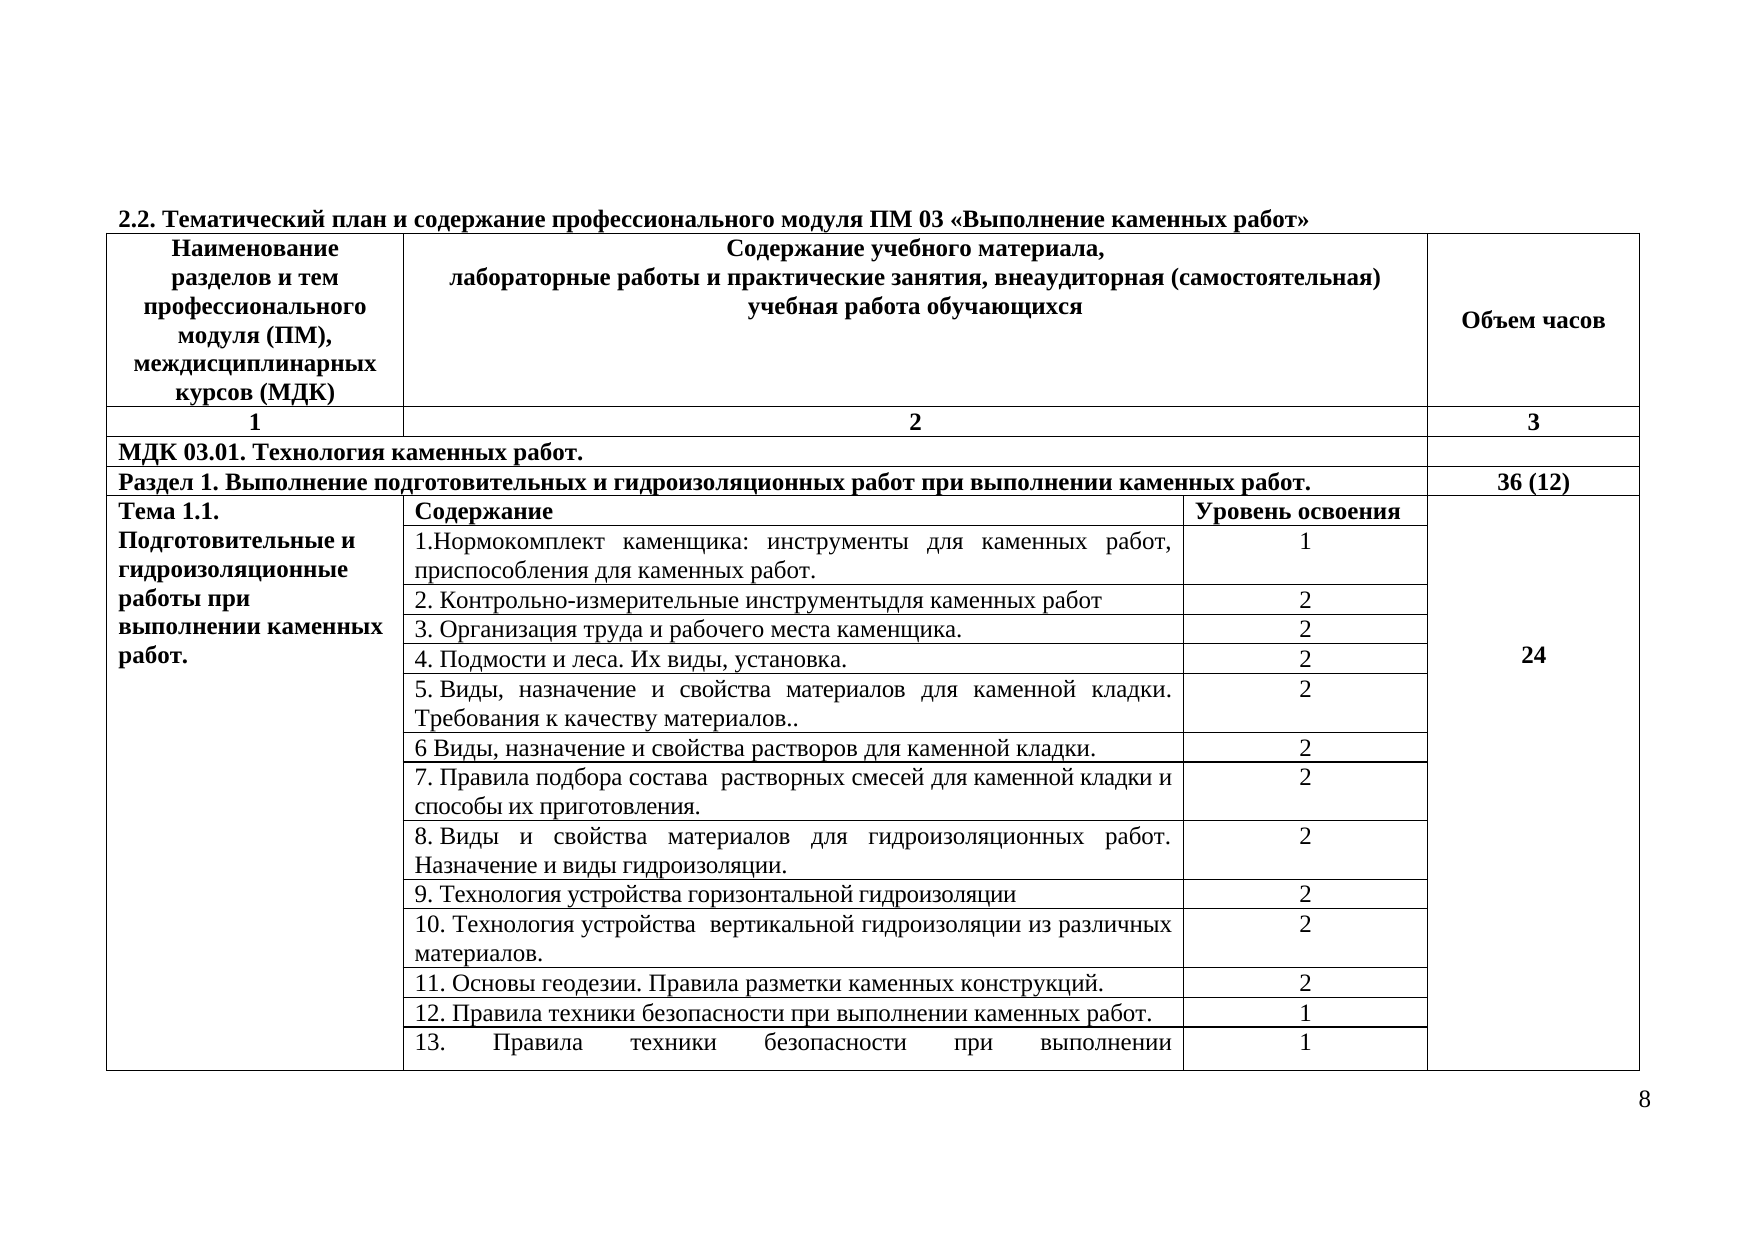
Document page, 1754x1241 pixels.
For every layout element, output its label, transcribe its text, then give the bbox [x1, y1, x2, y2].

table_cell 3 [1428, 407, 1639, 436]
table_cell 8. Виды и свойства материалов для гидроизоляционных работ. Назначение и виды гидроизоляции. [404, 821, 1183, 878]
table_cell 24 [1428, 496, 1639, 1070]
table_cell 6 Виды, назначение и свойства растворов для каменной кладки. [404, 733, 1183, 761]
table_cell 2 [1184, 674, 1427, 732]
table_cell [1428, 437, 1639, 466]
text 2.2. Тематический план и содержание профессионального модуля ПМ 03 «Выполнение каменных работ» [118, 204, 1651, 232]
table_cell 3. Организация труда и рабочего места каменщика. [404, 615, 1183, 643]
table_cell 36 (12) [1428, 467, 1639, 495]
table_cell Раздел 1. Выполнение подготовительных и гидроизоляционных работ при выполнении каменных работ. [107, 467, 1427, 495]
table_header Объем часов [1428, 234, 1639, 406]
table_cell 2 [1184, 968, 1427, 997]
table_cell 2 [1184, 585, 1427, 613]
table_header Содержание учебного материала, лабораторные работы и практические занятия, внеаудиторная (самостоятельная) учебная работа обучающихся [404, 234, 1427, 406]
table_cell 10. Технология устройства вертикальной гидроизоляции из различных материалов. [404, 909, 1183, 967]
table_cell 11. Основы геодезии. Правила разметки каменных конструкций. [404, 968, 1183, 997]
table_cell 2 [1184, 763, 1427, 820]
table_cell 7. Правила подбора состава растворных смесей для каменной кладки и способы их приготовления. [404, 763, 1183, 820]
table_cell 2. Контрольно-измерительные инструментыдля каменных работ [404, 585, 1183, 613]
table_cell 2 [1184, 644, 1427, 673]
table_cell 2 [1184, 909, 1427, 967]
table_cell Содержание [404, 496, 1183, 525]
table_header Наименование разделов и тем профессионального модуля (ПМ), междисциплинарных курсов (МДК) [107, 234, 403, 406]
table_cell 2 [1184, 733, 1427, 761]
table_cell 2 [404, 407, 1427, 436]
table_cell 4. Подмости и леса. Их виды, установка. [404, 644, 1183, 673]
table_cell 1 [1184, 1028, 1427, 1070]
table_cell 1 [1184, 526, 1427, 584]
table_cell 1.Нормокомплект каменщика: инструменты для каменных работ, приспособления для каменных работ. [404, 526, 1183, 584]
table_cell 1 [1184, 998, 1427, 1026]
table_cell Тема 1.1. Подготовительные и гидроизоляционные работы при выполнении каменных работ. [107, 496, 403, 1070]
table_cell 2 [1184, 880, 1427, 908]
table_cell МДК 03.01. Технология каменных работ. [107, 437, 1427, 466]
table_cell 9. Технология устройства горизонтальной гидроизоляции [404, 880, 1183, 908]
table_cell 5. Виды, назначение и свойства материалов для каменной кладки. Требования к качеству материалов.. [404, 674, 1183, 732]
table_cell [404, 1028, 1183, 1070]
table_cell Уровень освоения [1184, 496, 1427, 525]
table_cell 2 [1184, 821, 1427, 878]
table_cell 2 [1184, 615, 1427, 643]
table_cell 1 [107, 407, 403, 436]
table_cell 12. Правила техники безопасности при выполнении каменных работ. [404, 998, 1183, 1026]
